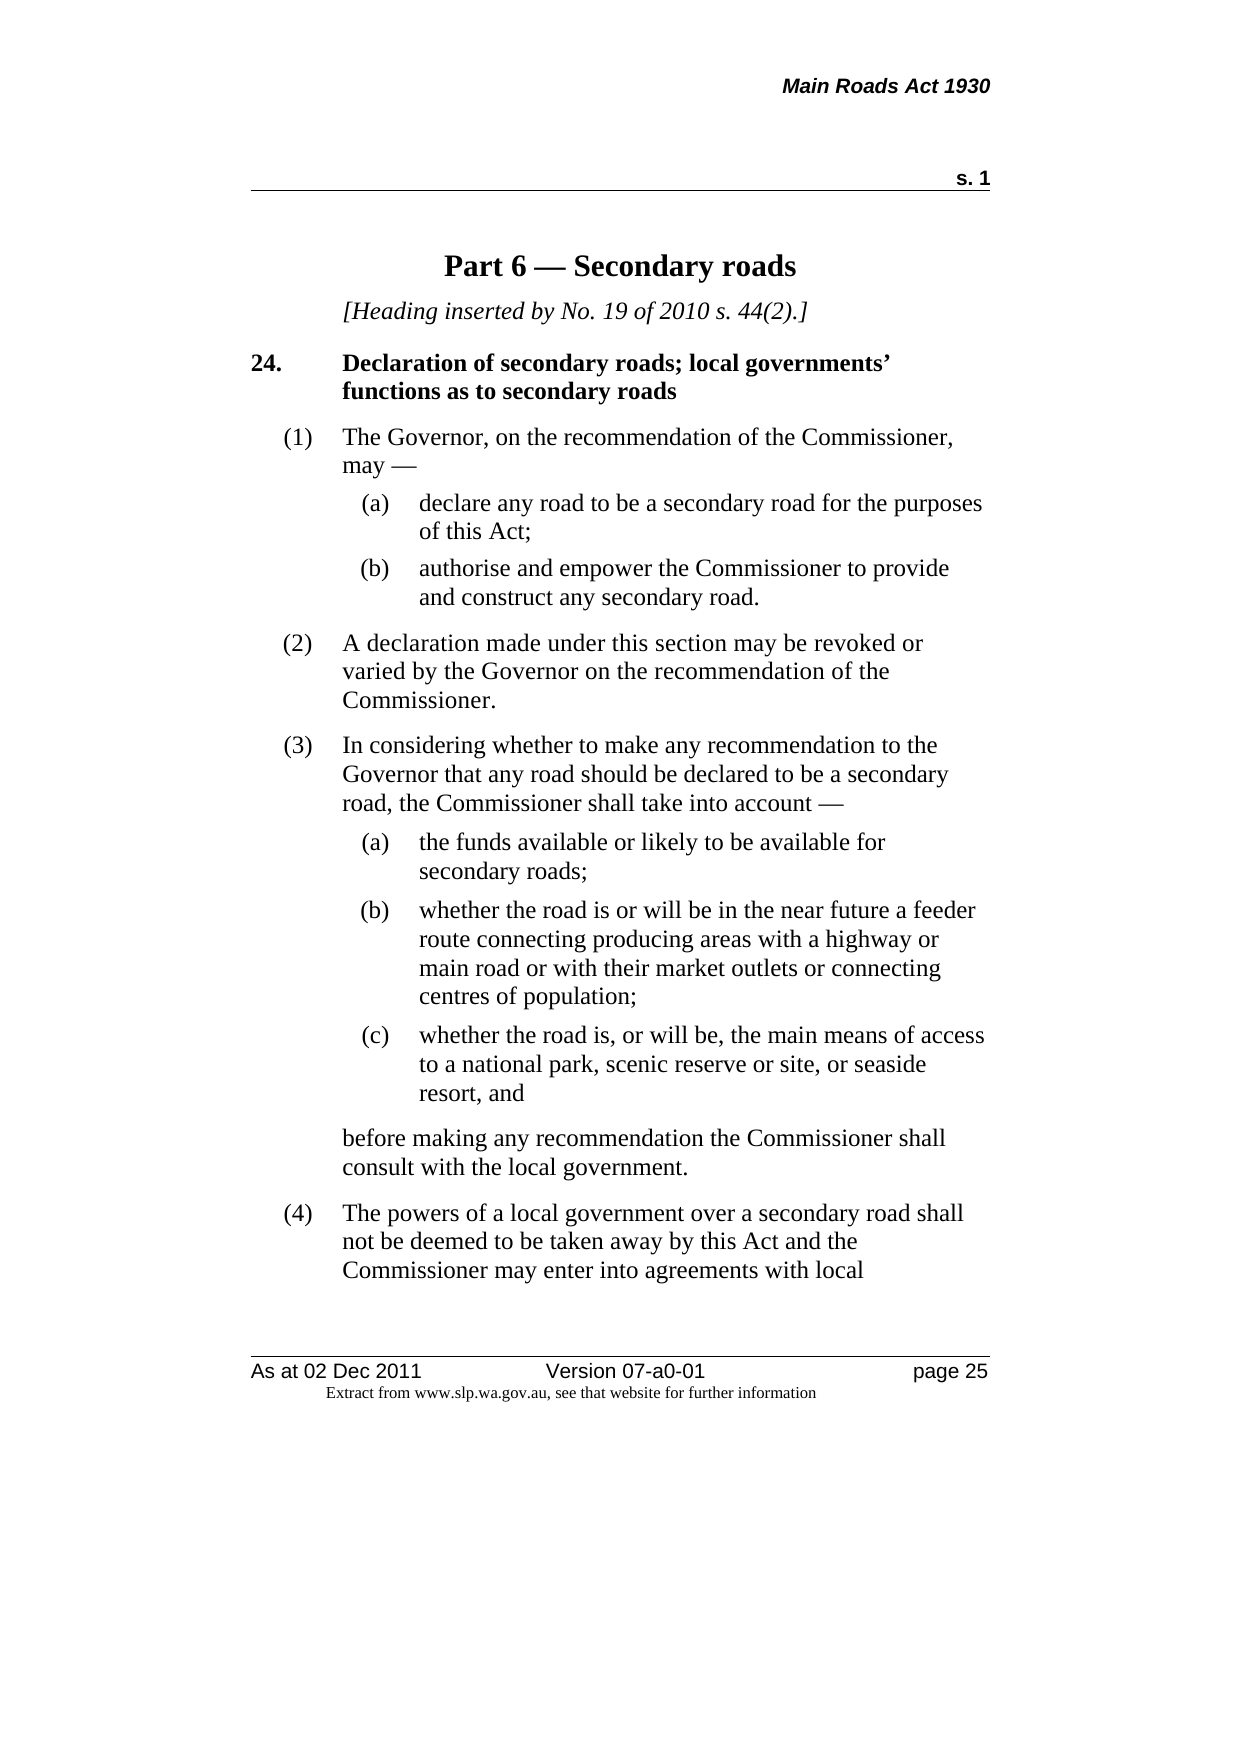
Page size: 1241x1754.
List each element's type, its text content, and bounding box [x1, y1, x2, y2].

subtitle [Heading inserted by No. 19 of 2010 s. 44(2).] [251, 296, 990, 325]
text (2) A declaration made under this section may be revoked or varied by the Governor on the recommendation of the Commissioner. [251, 628, 990, 714]
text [251, 1198, 990, 1284]
text (3) In considering whether to make any recommendation to the Governor that any road should be declared to be a secondary road, the Commissioner shall take into account — [251, 731, 990, 817]
text (a) the funds available or likely to be available for secondary roads; [251, 827, 990, 885]
subtitle Part 6 — Secondary roads [251, 247, 990, 283]
text (c) whether the road is, or will be, the main means of access to a national park, scenic reserve or site, or seaside resort, and [251, 1021, 990, 1107]
text (a) declare any road to be a secondary road for the purposes of this Act; [251, 488, 990, 545]
text (1) The Governor, on the recommendation of the Commissioner, may — [251, 422, 990, 479]
text before making any recommendation the Commissioner shall consult with the local government. [251, 1123, 990, 1181]
subtitle 24. Declaration of secondary roads; local governments’ functions as to secondary roads [251, 348, 990, 405]
text (b) authorise and empower the Commissioner to provide and construct any secondary road. [251, 553, 990, 611]
text (b) whether the road is or will be in the near future a feeder route connecting producing areas with a highway or main road or with their market outlets or connecting centres of population; [251, 895, 990, 1010]
